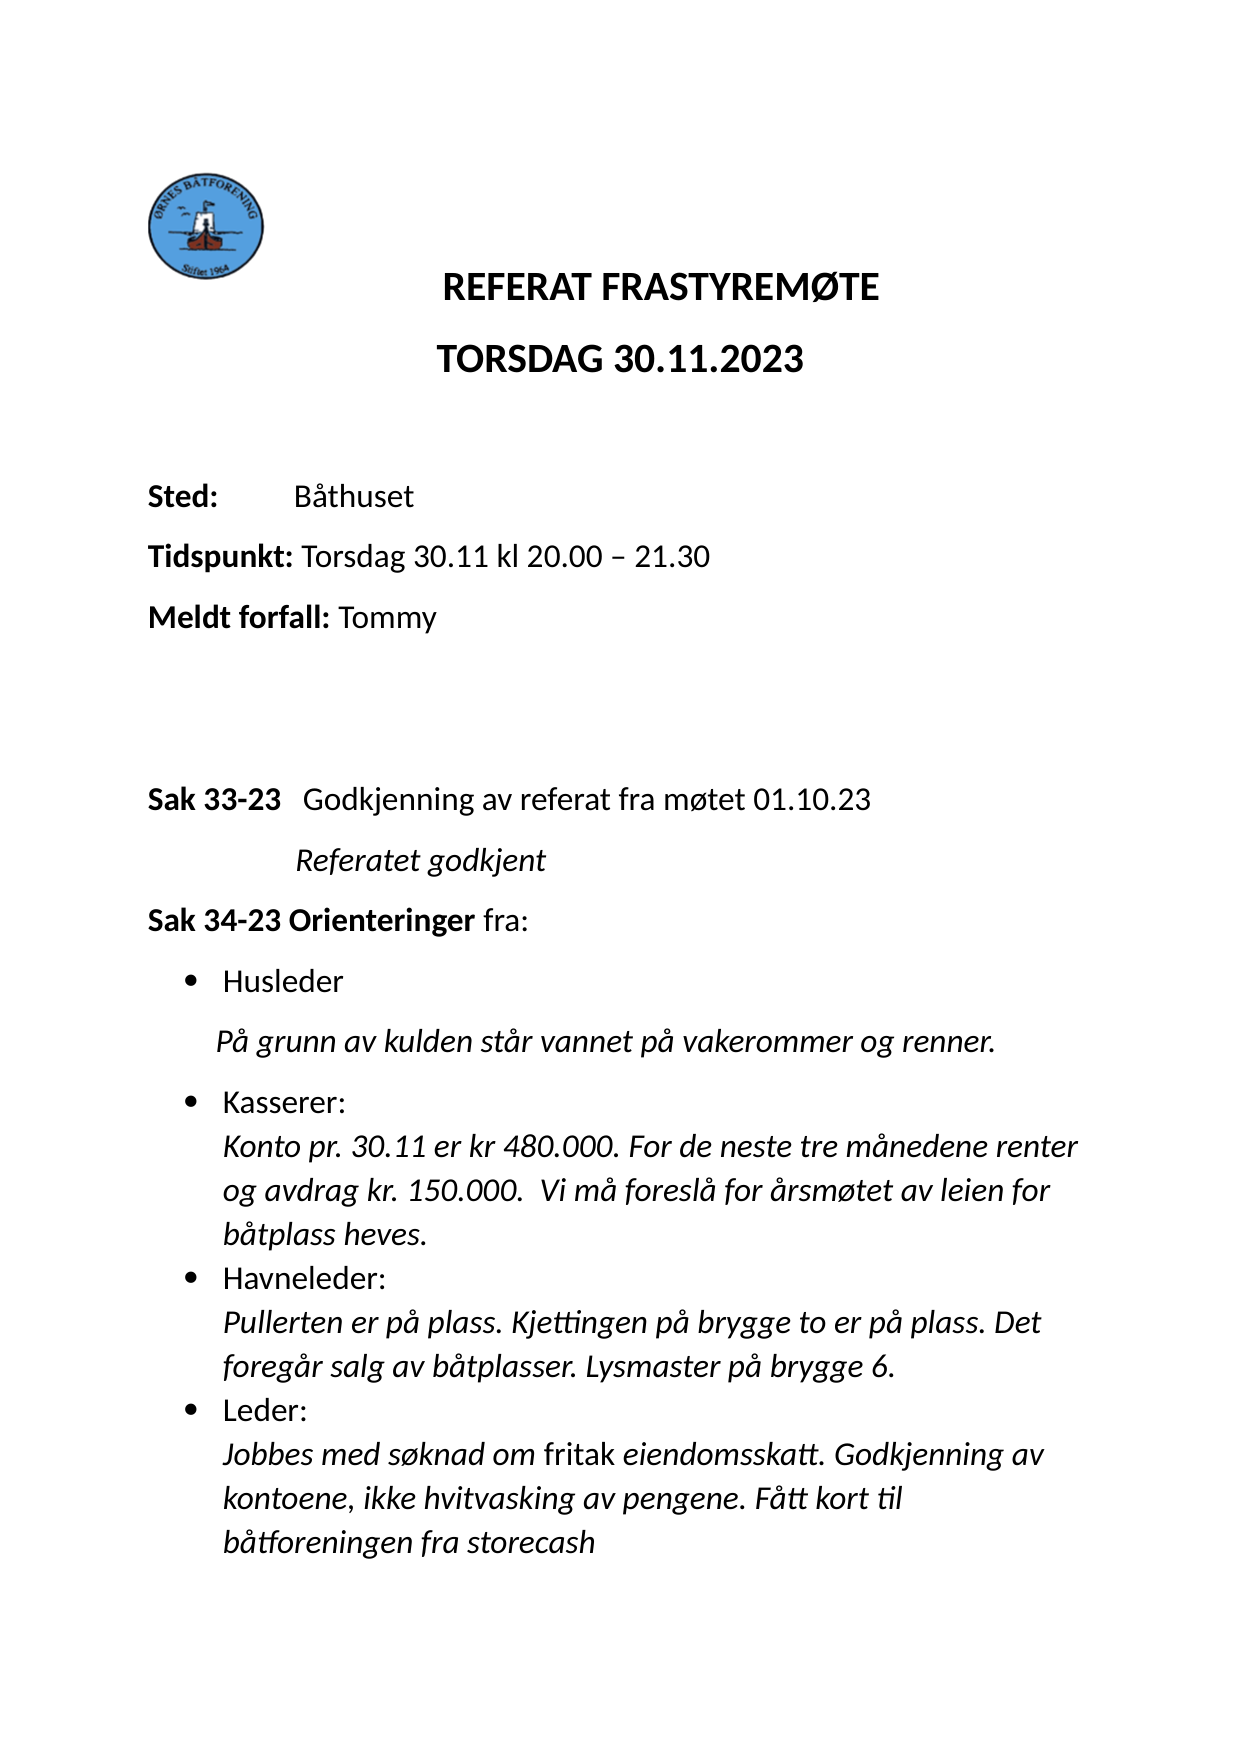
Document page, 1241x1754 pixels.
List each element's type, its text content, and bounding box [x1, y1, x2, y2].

text TORSDAG 30.11.2023 [148, 332, 1093, 383]
list Havneleder: [185, 1257, 1093, 1298]
text Tidspunkt: Torsdag 30.11 kl 20.00 – 21.30 [148, 536, 1093, 576]
list Leder: [185, 1389, 1093, 1429]
picture [147, 147, 267, 301]
text Sak 34-23 Orienteringer fra: [148, 899, 1093, 940]
list Konto pr. 30.11 er kr 480.000. For de neste tre månedene renter og avdrag kr. 150.000. Vi må foreslå for årsmøtet av leien for båtplass heves. [223, 1125, 1093, 1254]
list Jobbes med søknad om fritak eiendomsskatt. Godkjenning av kontoene, ikke hvitvasking av pengene. Fått kort til båtforeningen fra storecash [223, 1433, 1093, 1561]
text Sted: Båthuset [148, 475, 1093, 516]
list Pullerten er på plass. Kjettingen på brygge to er på plass. Det foregår salg av båtplasser. Lysmaster på brygge 6. [223, 1301, 1093, 1386]
list Kasserer: [185, 1081, 1093, 1122]
text REFERAT FRASTYREMØTE [148, 148, 1093, 311]
text Referatet godkjent [148, 839, 1093, 879]
text På grunn av kulden står vannet på vakerommer og renner. [148, 1021, 1093, 1061]
text Sak 33-23 Godkjenning av referat fra møtet 01.10.23 [148, 778, 1093, 819]
list Husleder [185, 960, 1093, 1001]
text Meldt forfall: Tommy [148, 596, 1093, 637]
